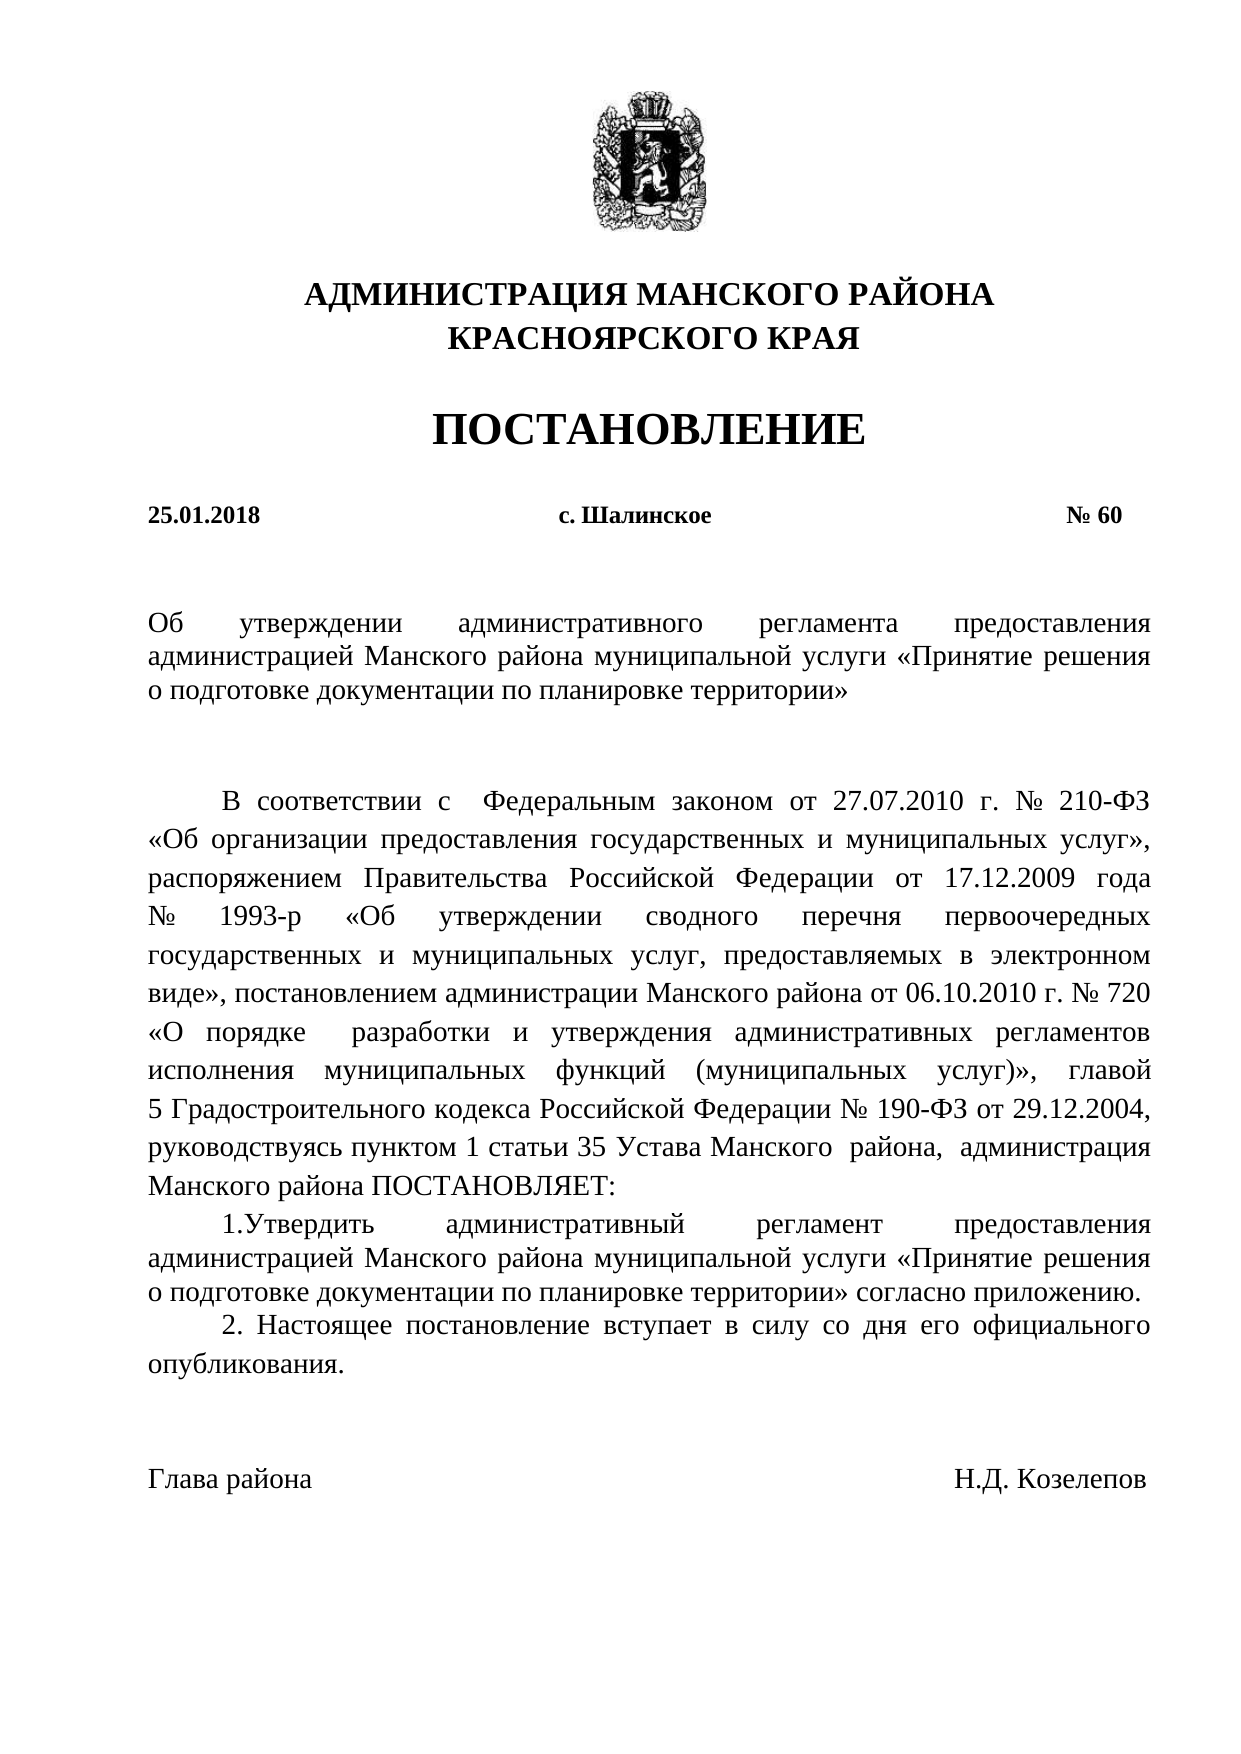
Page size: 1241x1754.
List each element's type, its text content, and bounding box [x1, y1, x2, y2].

text ПОСТАНОВЛЕНИЕ [148, 401, 1152, 454]
text Глава района Н.Д. Козелепов [148, 1461, 1152, 1495]
text 2. Настоящее постановление вступает в силу со дня его официального опубликования. [148, 1307, 1152, 1379]
table_header 25.01.2018 [136, 500, 468, 533]
table_header № 60 [802, 500, 1133, 533]
text АДМИНИСТРАЦИЯ МАНСКОГО РАЙОНА [148, 274, 1152, 313]
title Об утверждении административного регламента предоставления администрацией Манского района муниципальной услуги «Принятие решения о подготовке документации по планировке территории» [148, 605, 1152, 706]
table_header с. Шалинское [468, 500, 802, 533]
text КРАСНОЯРСКОГО КРАЯ [148, 319, 1152, 357]
picture [592, 91, 707, 232]
title 1.Утвердить административный регламент предоставления администрацией Манского района муниципальной услуги «Принятие решения о подготовке документации по планировке территории» согласно приложению. [148, 1207, 1152, 1307]
text В соответствии с Федеральным законом от 27.07.2010 г. № 210-ФЗ «Об организации предоставления государственных и муниципальных услуг», распоряжением Правительства Российской Федерации от 17.12.2009 года № 1993-р «Об утверждении сводного перечня первоочередных государственных и муниципальных услуг, предоставляемых в электронном виде», постановлением администрации Манского района от 06.10.2010 г. № 720 «О порядке разработки и утверждения административных регламентов исполнения муниципальных функций (муниципальных услуг)», главой 5 Градостроительного кодекса Российской Федерации № 190-ФЗ от 29.12.2004, руководствуясь пунктом 1 статьи 35 Устава Манского района, администрация Манского района ПОСТАНОВЛЯЕТ: [148, 783, 1152, 1202]
